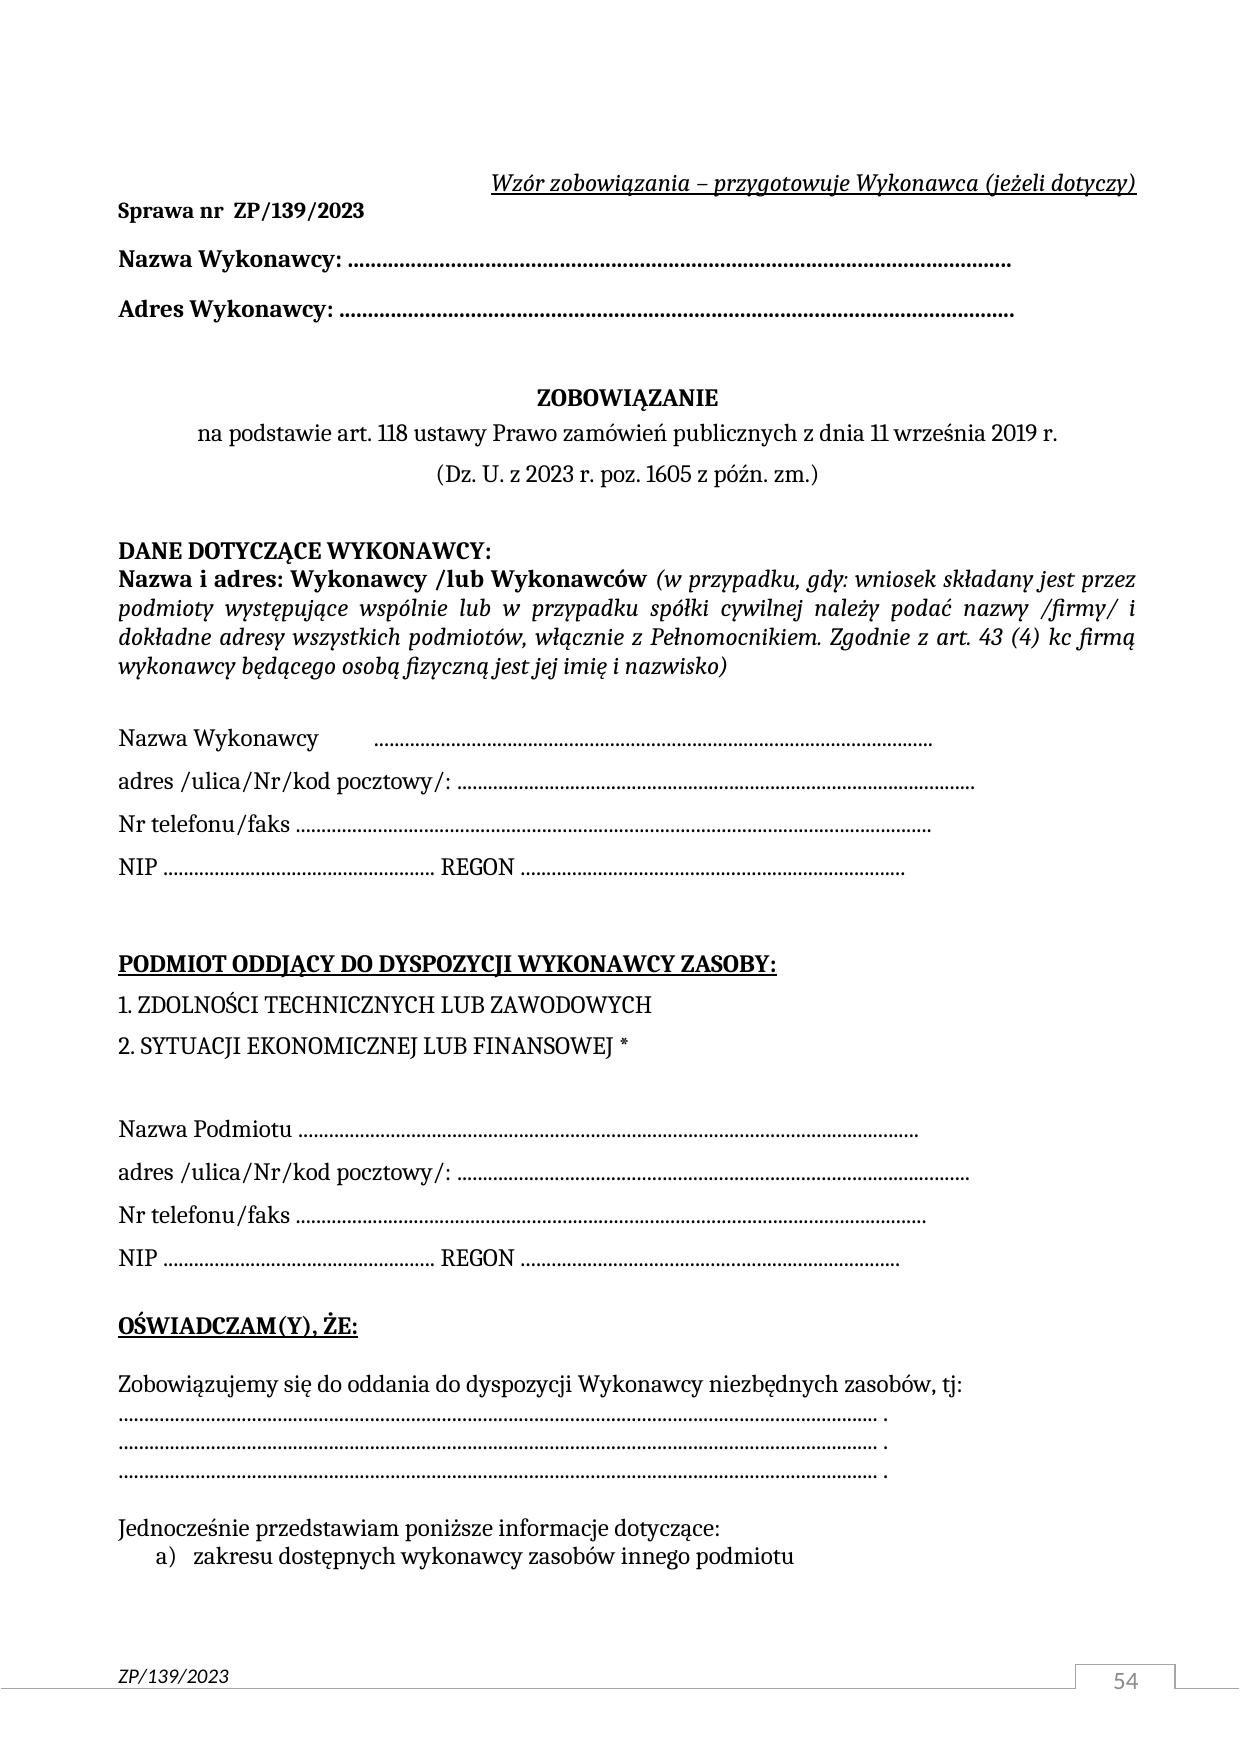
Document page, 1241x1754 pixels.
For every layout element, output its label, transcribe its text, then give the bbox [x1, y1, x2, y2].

text Nazwa Podmiotu ......................................................................................................................... [118, 1115, 1137, 1143]
text Nazwa Wykonawcy ............................................................................................................. [118, 723, 1137, 752]
text .................................................................................................................................................... . [118, 1398, 1137, 1427]
text Sprawa nr ZP/139/2023 [118, 198, 1137, 224]
text .................................................................................................................................................... . [118, 1427, 1137, 1456]
text (Dz. U. z 2023 r. poz. 1605 z późn. zm.) [118, 460, 1137, 489]
text DANE DOTYCZĄCE WYKONAWCY: [118, 537, 1137, 565]
text Wzór zobowiązania – przygotowuje Wykonawca (jeżeli dotyczy) [118, 148, 1137, 198]
text Nazwa Wykonawcy: .................................................................................................................... [118, 224, 1137, 274]
text Adres Wykonawcy: ...................................................................................................................... [118, 274, 1137, 324]
text OŚWIADCZAM(Y), ŻE: [118, 1312, 1137, 1341]
text NIP ..................................................... REGON ........................................................................... [118, 853, 1137, 882]
text adres /ulica/Nr/kod pocztowy/: ..................................................................................................... [118, 767, 1137, 795]
text Jednocześnie przedstawiam poniższe informacje dotyczące: [118, 1513, 1137, 1542]
text PODMIOT ODDJĄCY DO DYSPOZYCJI WYKONAWCY ZASOBY: [118, 950, 1137, 978]
text 1. ZDOLNOŚCI TECHNICZNYCH LUB ZAWODOWYCH [118, 991, 1137, 1020]
text na podstawie art. 118 ustawy Prawo zamówień publicznych z dnia 11 września 2019 r. [118, 419, 1137, 448]
list zakresu dostępnych wykonawcy zasobów innego podmiotu [156, 1542, 1137, 1571]
text ZOBOWIĄZANIE [118, 384, 1137, 413]
text .................................................................................................................................................... . [118, 1456, 1137, 1485]
text 2. SYTUACJI EKONOMICZNEJ LUB FINANSOWEJ * [118, 1032, 1137, 1061]
text NIP ..................................................... REGON .......................................................................... [118, 1244, 1137, 1273]
text Nazwa i adres: Wykonawcy /lub Wykonawców (w przypadku, gdy: wniosek składany jest przez podmioty występujące wspólnie lub w przypadku spółki cywilnej należy podać nazwy /firmy/ i dokładne adresy wszystkich podmiotów, włącznie z Pełnomocnikiem. Zgodnie z art. 43 (4) kc firmą wykonawcy będącego osobą fizyczną jest jej imię i nazwisko) [118, 565, 1137, 680]
text Nr telefonu/faks ............................................................................................................................ [118, 810, 1137, 838]
text adres /ulica/Nr/kod pocztowy/: .................................................................................................... [118, 1158, 1137, 1187]
text Zobowiązujemy się do oddania do dyspozycji Wykonawcy niezbędnych zasobów, tj: [118, 1370, 1137, 1398]
text Nr telefonu/faks ........................................................................................................................... [118, 1201, 1137, 1230]
